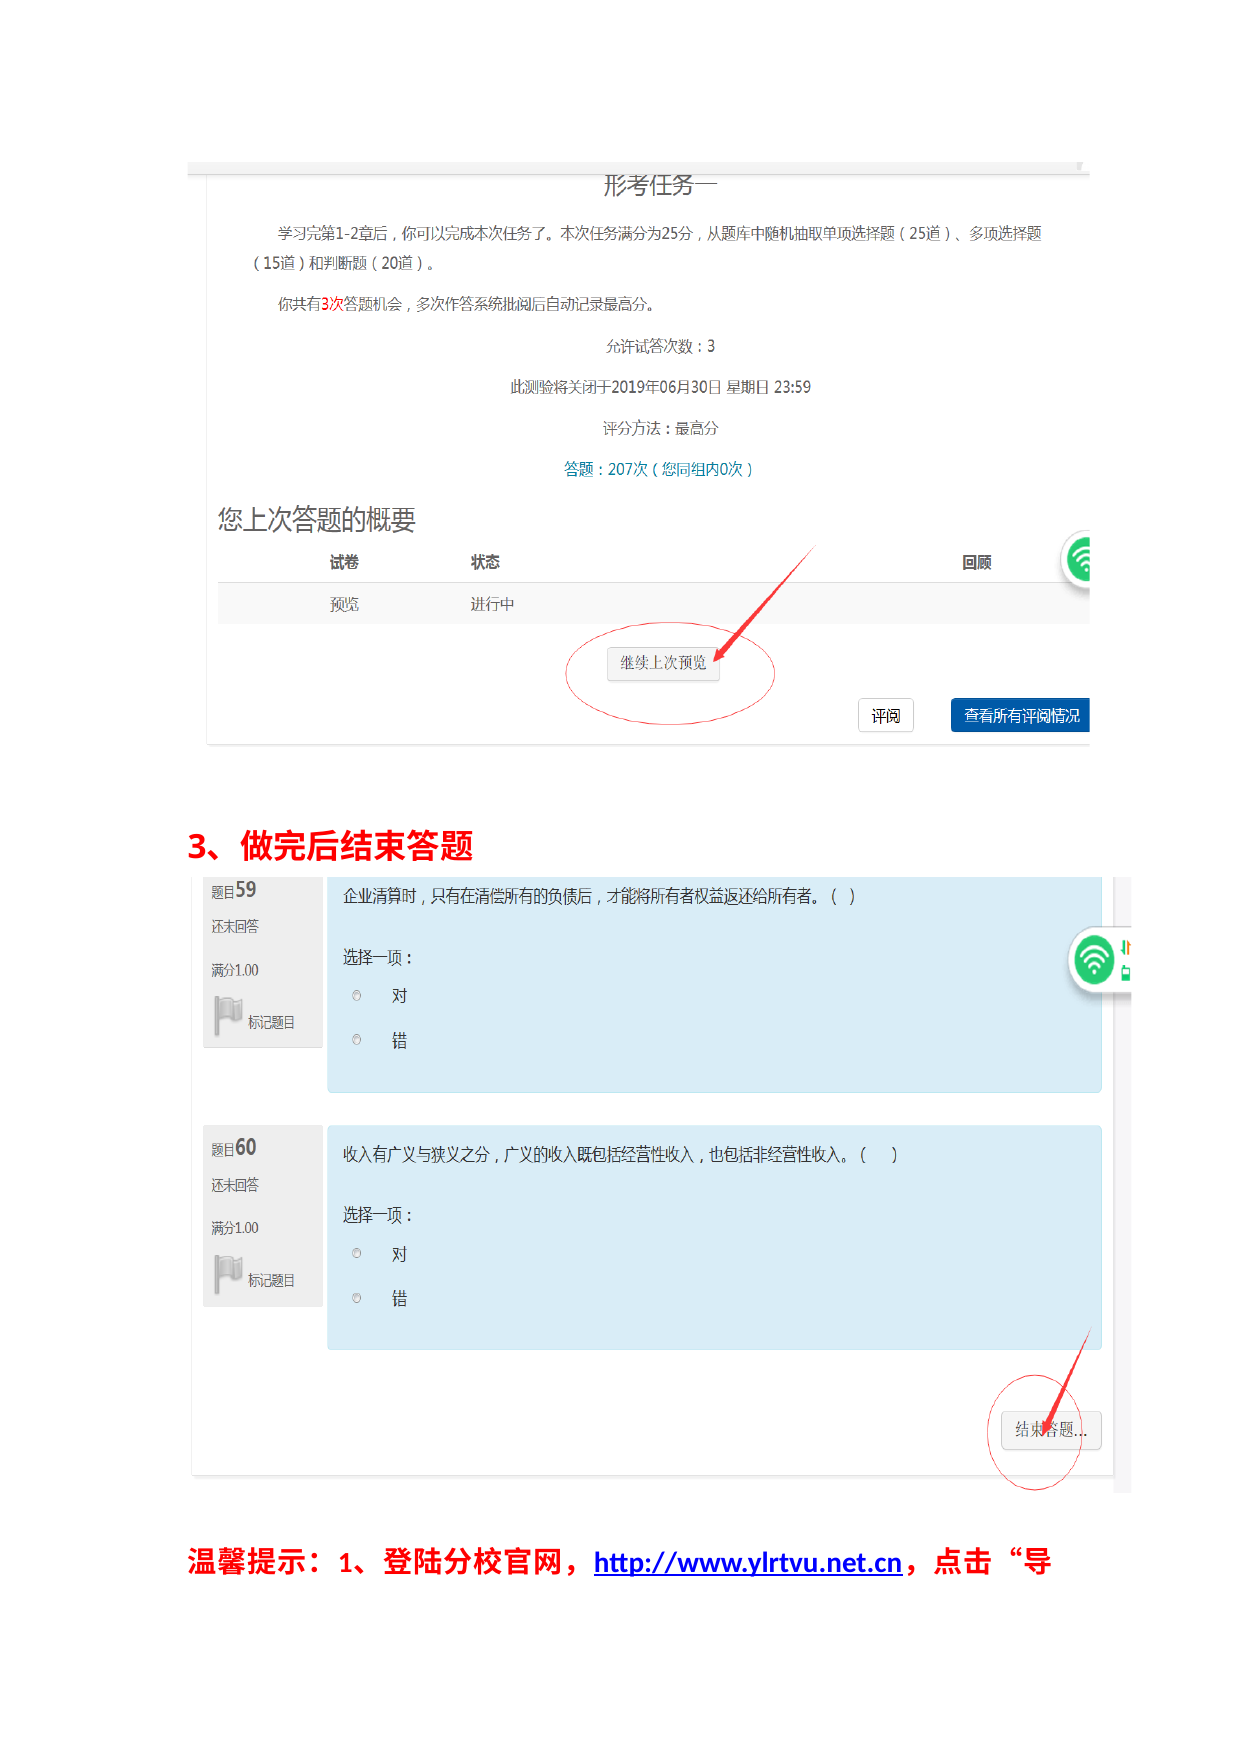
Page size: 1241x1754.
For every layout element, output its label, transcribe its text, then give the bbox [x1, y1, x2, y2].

text 3、做完后结束答题 [187, 812, 1053, 877]
picture [187, 877, 1132, 1493]
picture [187, 162, 1090, 747]
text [187, 1527, 1053, 1592]
